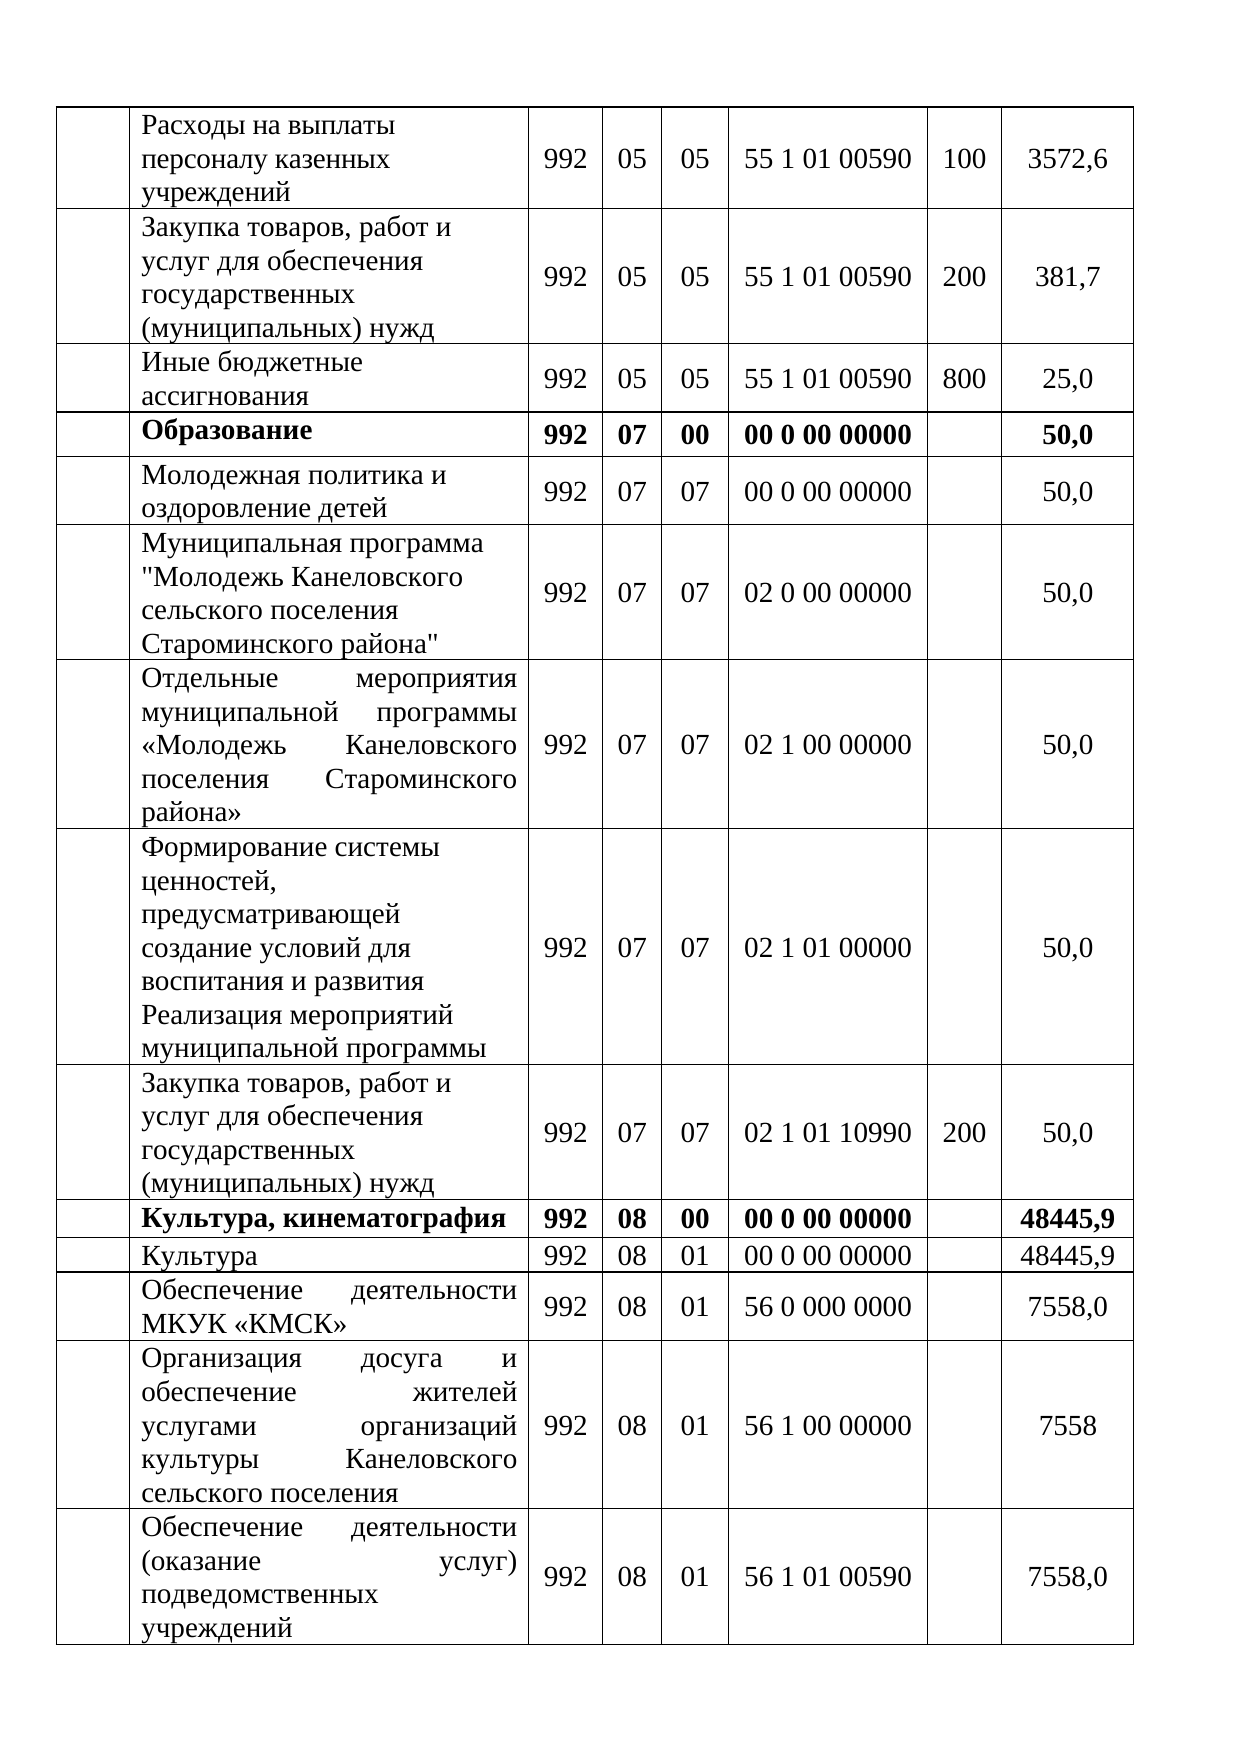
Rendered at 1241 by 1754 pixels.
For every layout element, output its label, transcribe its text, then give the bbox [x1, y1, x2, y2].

table_cell 48445,9 [1002, 1200, 1133, 1237]
table_cell 55 1 01 00590 [729, 108, 927, 208]
table_cell 992 [529, 413, 602, 456]
table_cell 00 [662, 413, 728, 456]
table_cell 56 1 01 00590 [729, 1509, 927, 1643]
table_cell [57, 1341, 129, 1508]
table_cell 05 [603, 108, 661, 208]
table_cell [57, 829, 129, 1064]
table_cell Обеспечение деятельности МКУК «КМСК» [130, 1273, 528, 1339]
table_cell 05 [662, 209, 728, 343]
table_cell [57, 1273, 129, 1339]
table_cell [57, 457, 129, 524]
table_cell 01 [662, 1341, 728, 1508]
table_cell [928, 525, 1001, 659]
table_cell 200 [928, 1065, 1001, 1199]
table_cell 992 [529, 1200, 602, 1237]
table_cell [57, 413, 129, 456]
table_cell 07 [662, 525, 728, 659]
table_cell Расходы на выплаты персоналу казенных учреждений [130, 108, 528, 208]
table_cell Молодежная политика и оздоровление детей [130, 457, 528, 524]
table_cell 200 [928, 209, 1001, 343]
table_cell [57, 1509, 129, 1643]
table_cell Культура, кинематография [130, 1200, 528, 1237]
table_cell 08 [603, 1273, 661, 1339]
table_cell 992 [529, 829, 602, 1064]
table_cell 992 [529, 525, 602, 659]
table_cell [57, 344, 129, 411]
table_cell 08 [603, 1509, 661, 1643]
table_cell [928, 1341, 1001, 1508]
table_cell 381,7 [1002, 209, 1133, 343]
table_cell [57, 108, 129, 208]
table_cell 02 1 00 00000 [729, 660, 927, 828]
table_cell 01 [662, 1509, 728, 1643]
table_cell Закупка товаров, работ и услуг для обеспечения государственных (муниципальных) нужд [130, 1065, 528, 1199]
table_cell 56 1 00 00000 [729, 1341, 927, 1508]
table_cell 02 0 00 00000 [729, 525, 927, 659]
table_cell 992 [529, 1065, 602, 1199]
table_cell 07 [603, 1065, 661, 1199]
table_cell 05 [603, 344, 661, 411]
table_cell 48445,9 [1002, 1238, 1133, 1271]
table_cell 05 [662, 344, 728, 411]
table_cell 992 [529, 1238, 602, 1271]
table_cell 100 [928, 108, 1001, 208]
table_cell [57, 525, 129, 659]
table_cell 992 [529, 209, 602, 343]
table_cell Формирование системы ценностей, предусматривающей создание условий для воспитания и развития Реализация мероприятий муниципальной программы [130, 829, 528, 1064]
table_cell 7558 [1002, 1341, 1133, 1508]
table_cell 05 [603, 209, 661, 343]
table_cell Культура [130, 1238, 528, 1271]
table_cell 08 [603, 1238, 661, 1271]
table_cell 07 [603, 660, 661, 828]
table_cell 01 [662, 1273, 728, 1339]
table_cell 08 [603, 1200, 661, 1237]
table_cell [928, 1273, 1001, 1339]
table_cell 55 1 01 00590 [729, 209, 927, 343]
table_cell 05 [662, 108, 728, 208]
table_cell 800 [928, 344, 1001, 411]
table_cell [57, 1200, 129, 1237]
table_cell 07 [603, 829, 661, 1064]
table_cell [57, 660, 129, 828]
table_cell 992 [529, 1273, 602, 1339]
table_cell 25,0 [1002, 344, 1133, 411]
table_cell 50,0 [1002, 413, 1133, 456]
table_cell 992 [529, 457, 602, 524]
table_cell 07 [662, 457, 728, 524]
table_cell 3572,6 [1002, 108, 1133, 208]
table_cell 992 [529, 1341, 602, 1508]
table_cell [928, 660, 1001, 828]
table_cell [928, 1509, 1001, 1643]
table_cell 992 [529, 1509, 602, 1643]
table_cell Отдельные мероприятия муниципальной программы «Молодежь Канеловского поселения Староминского района» [130, 660, 528, 828]
table_cell [928, 1238, 1001, 1271]
table_cell 50,0 [1002, 829, 1133, 1064]
table_cell 08 [603, 1341, 661, 1508]
table_cell Организация досуга и обеспечение жителей услугами организаций культуры Канеловского сельского поселения [130, 1341, 528, 1508]
table_cell [57, 1238, 129, 1271]
table_cell Иные бюджетные ассигнования [130, 344, 528, 411]
table_cell 07 [662, 829, 728, 1064]
table_cell [928, 413, 1001, 456]
table_cell 00 0 00 00000 [729, 457, 927, 524]
table_cell 00 0 00 00000 [729, 1238, 927, 1271]
table_cell 00 [662, 1200, 728, 1237]
table_cell 7558,0 [1002, 1273, 1133, 1339]
table_cell 7558,0 [1002, 1509, 1133, 1643]
table_cell [57, 209, 129, 343]
table_cell 00 0 00 00000 [729, 413, 927, 456]
table_cell 55 1 01 00590 [729, 344, 927, 411]
table_cell 01 [662, 1238, 728, 1271]
table_cell 50,0 [1002, 1065, 1133, 1199]
table_cell 50,0 [1002, 457, 1133, 524]
table_cell 56 0 000 0000 [729, 1273, 927, 1339]
table_cell 07 [603, 457, 661, 524]
table_cell Обеспечение деятельности (оказание услуг) подведомственных учреждений [130, 1509, 528, 1643]
table_cell 02 1 01 00000 [729, 829, 927, 1064]
table_cell 992 [529, 660, 602, 828]
table_cell [57, 1065, 129, 1199]
table_cell 02 1 01 10990 [729, 1065, 927, 1199]
table_cell 07 [603, 525, 661, 659]
table_cell 07 [662, 1065, 728, 1199]
table_cell Муниципальная программа "Молодежь Канеловского сельского поселения Староминского района" [130, 525, 528, 659]
table_cell 992 [529, 344, 602, 411]
table_cell 07 [603, 413, 661, 456]
table_cell 992 [529, 108, 602, 208]
table_cell [928, 829, 1001, 1064]
table_cell 00 0 00 00000 [729, 1200, 927, 1237]
table_cell [928, 457, 1001, 524]
table_cell 07 [662, 660, 728, 828]
table_cell Образование [130, 413, 528, 456]
table_cell [928, 1200, 1001, 1237]
table_cell 50,0 [1002, 660, 1133, 828]
table_cell Закупка товаров, работ и услуг для обеспечения государственных (муниципальных) нужд [130, 209, 528, 343]
table_cell 50,0 [1002, 525, 1133, 659]
